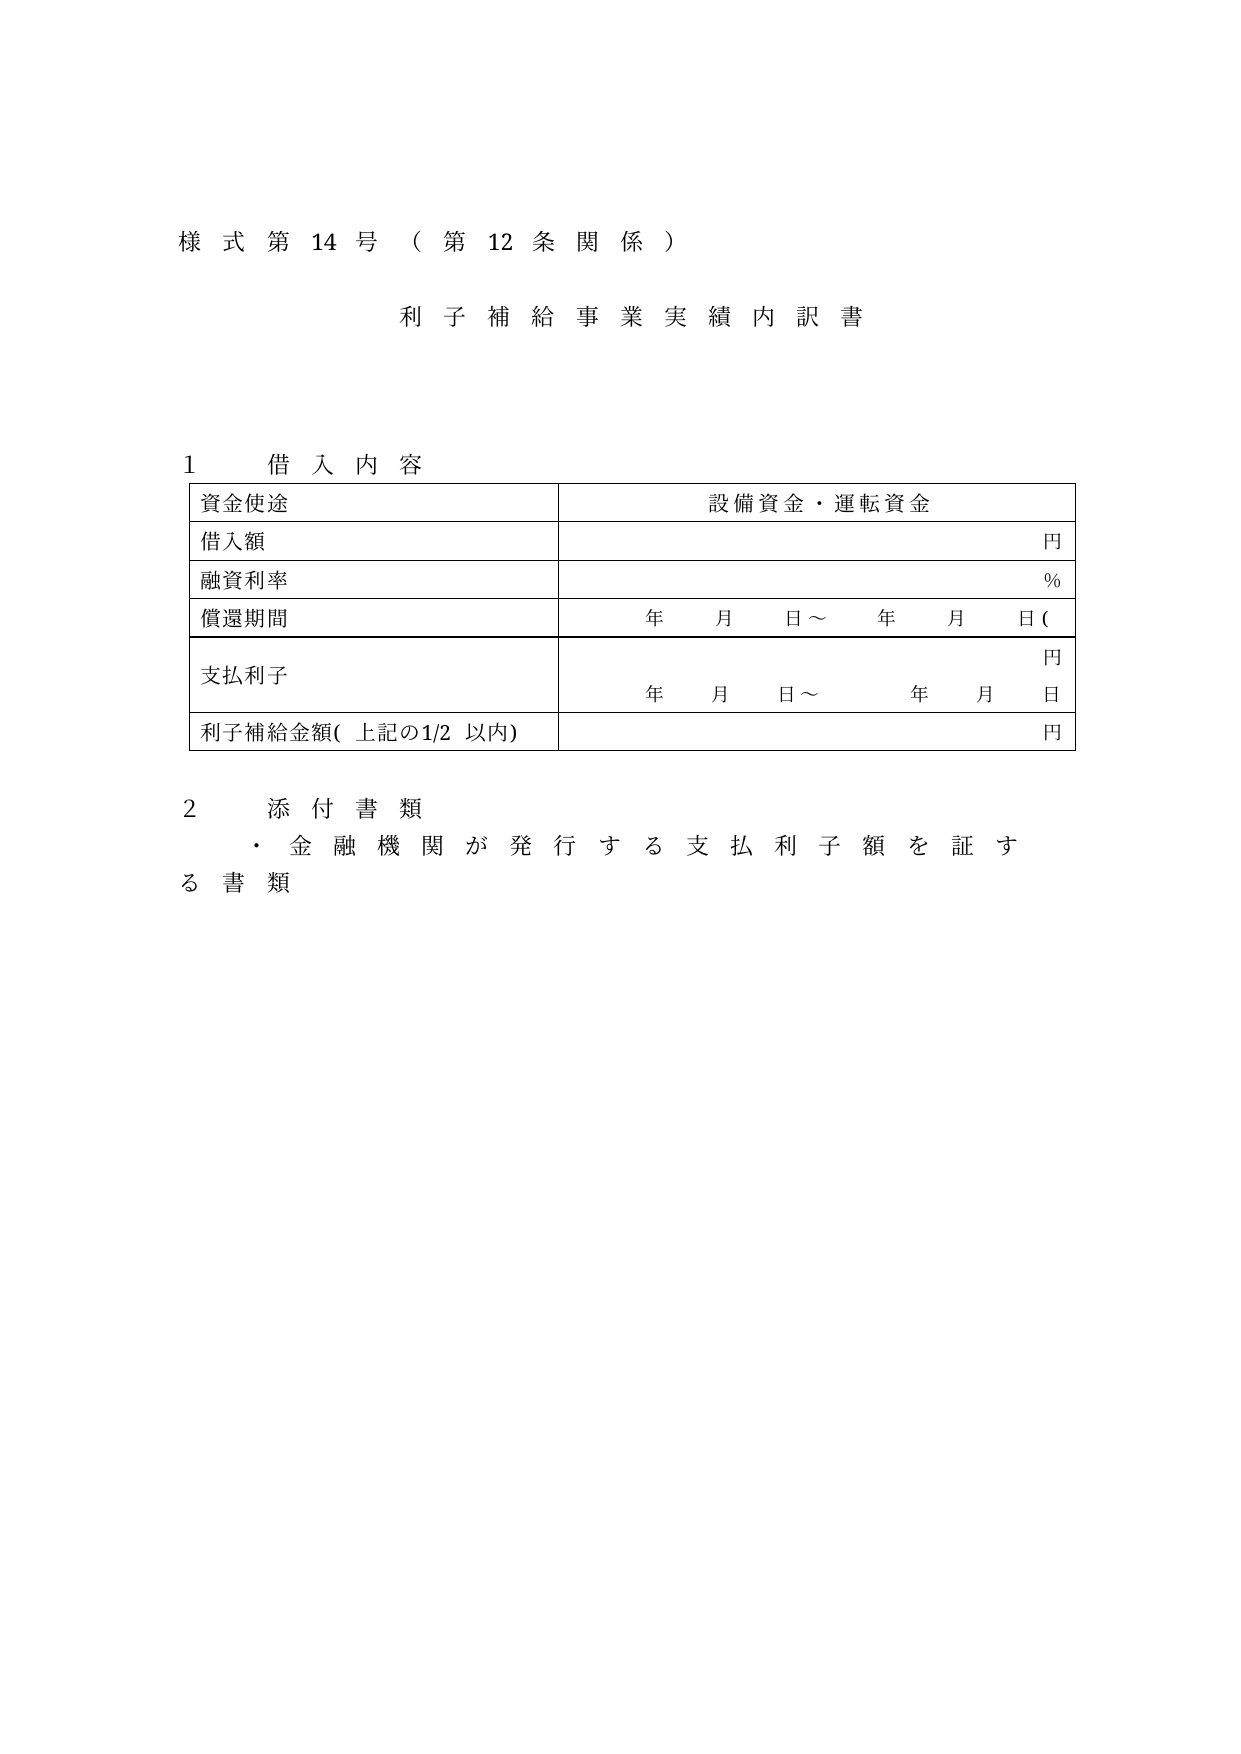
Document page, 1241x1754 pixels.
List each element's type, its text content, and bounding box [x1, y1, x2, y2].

table_cell 融資利率 [190, 561, 558, 598]
table_header 設備資金・運転資金 [559, 484, 1075, 521]
text 利子補給事業実績内訳書 [178, 297, 1062, 334]
text ２ 添付書類 [178, 788, 1062, 826]
table_cell ％ [559, 561, 1075, 598]
table_cell 円 年 月 日～ 年 月 日 [559, 638, 1075, 712]
table_cell 円 [559, 522, 1075, 559]
text １ 借入内容 [178, 446, 1062, 483]
table_header 資金使途 [190, 484, 558, 521]
text 様式第14号（第12条関係） [178, 222, 1062, 259]
table_cell 円 [559, 713, 1075, 750]
text ・金融機関が発行する支払利子額を証する書類 [178, 826, 1062, 900]
table_cell 借入額 [190, 522, 558, 559]
table_cell 利子補給金額(上記の1/2以内) [190, 713, 558, 750]
table_cell 支払利子 [190, 638, 558, 712]
table_cell 年 月 日～ 年 月 日( 年) [559, 599, 1075, 636]
table_cell 償還期間 [190, 599, 558, 636]
